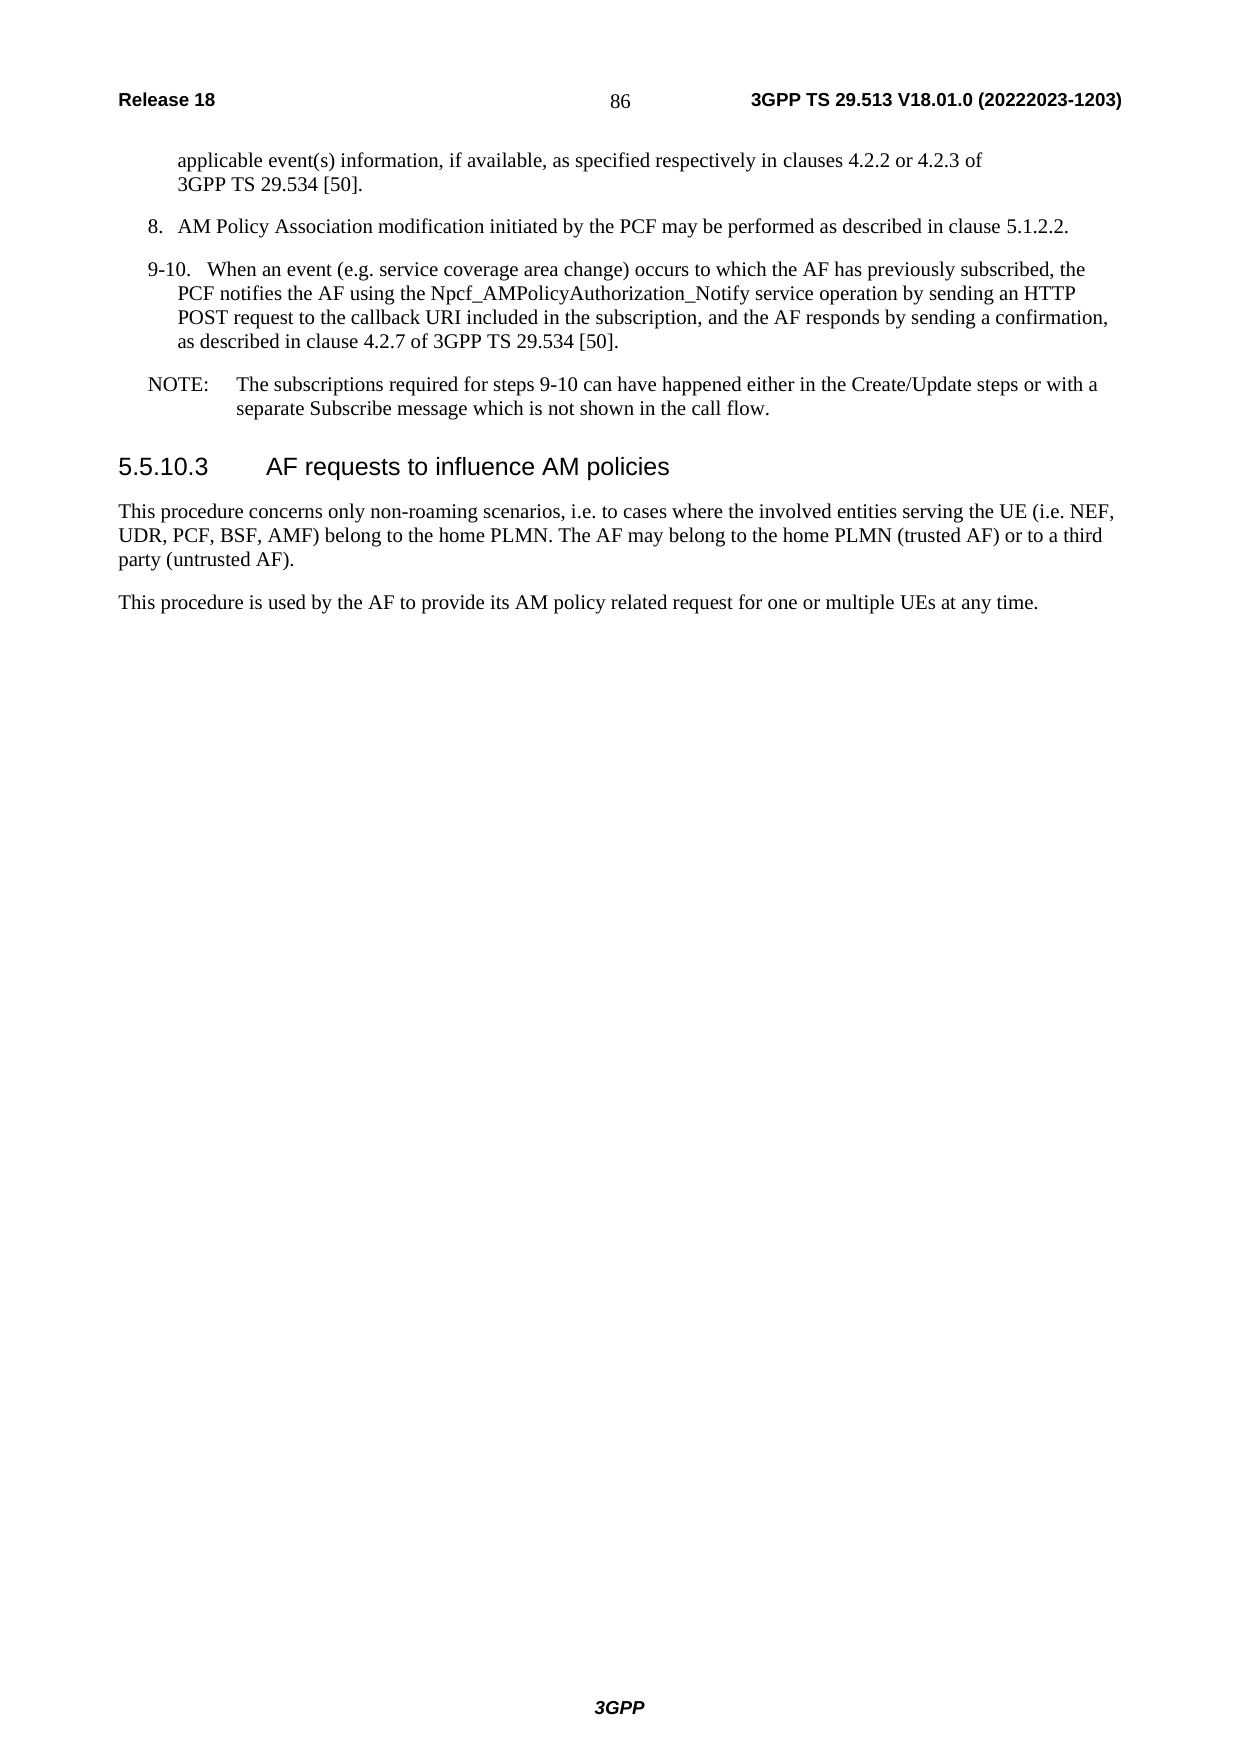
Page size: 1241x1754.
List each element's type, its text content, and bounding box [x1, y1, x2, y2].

subtitle 5.5.10.3 AF requests to influence AM policies [118, 452, 1122, 480]
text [148, 147, 1122, 196]
text This procedure is used by the AF to provide its AM policy related request for one or multiple UEs at any time. [118, 590, 1122, 614]
text 9-10. When an event (e.g. service coverage area change) occurs to which the AF has previously subscribed, the PCF notifies the AF using the Npcf_AMPolicyAuthorization_Notify service operation by sending an HTTP POST request to the callback URI included in the subscription, and the AF responds by sending a confirmation, as described in clause 4.2.7 of 3GPP TS 29.534 [50]. [148, 257, 1122, 353]
text NOTE: The subscriptions required for steps 9-10 can have happened either in the Create/Update steps or with a separate Subscribe message which is not shown in the call flow. [148, 372, 1122, 420]
text This procedure concerns only non-roaming scenarios, i.e. to cases where the involved entities serving the UE (i.e. NEF, UDR, PCF, BSF, AMF) belong to the home PLMN. The AF may belong to the home PLMN (trusted AF) or to a third party (untrusted AF). [118, 499, 1122, 571]
text 8. AM Policy Association modification initiated by the PCF may be performed as described in clause 5.1.2.2. [148, 214, 1122, 238]
